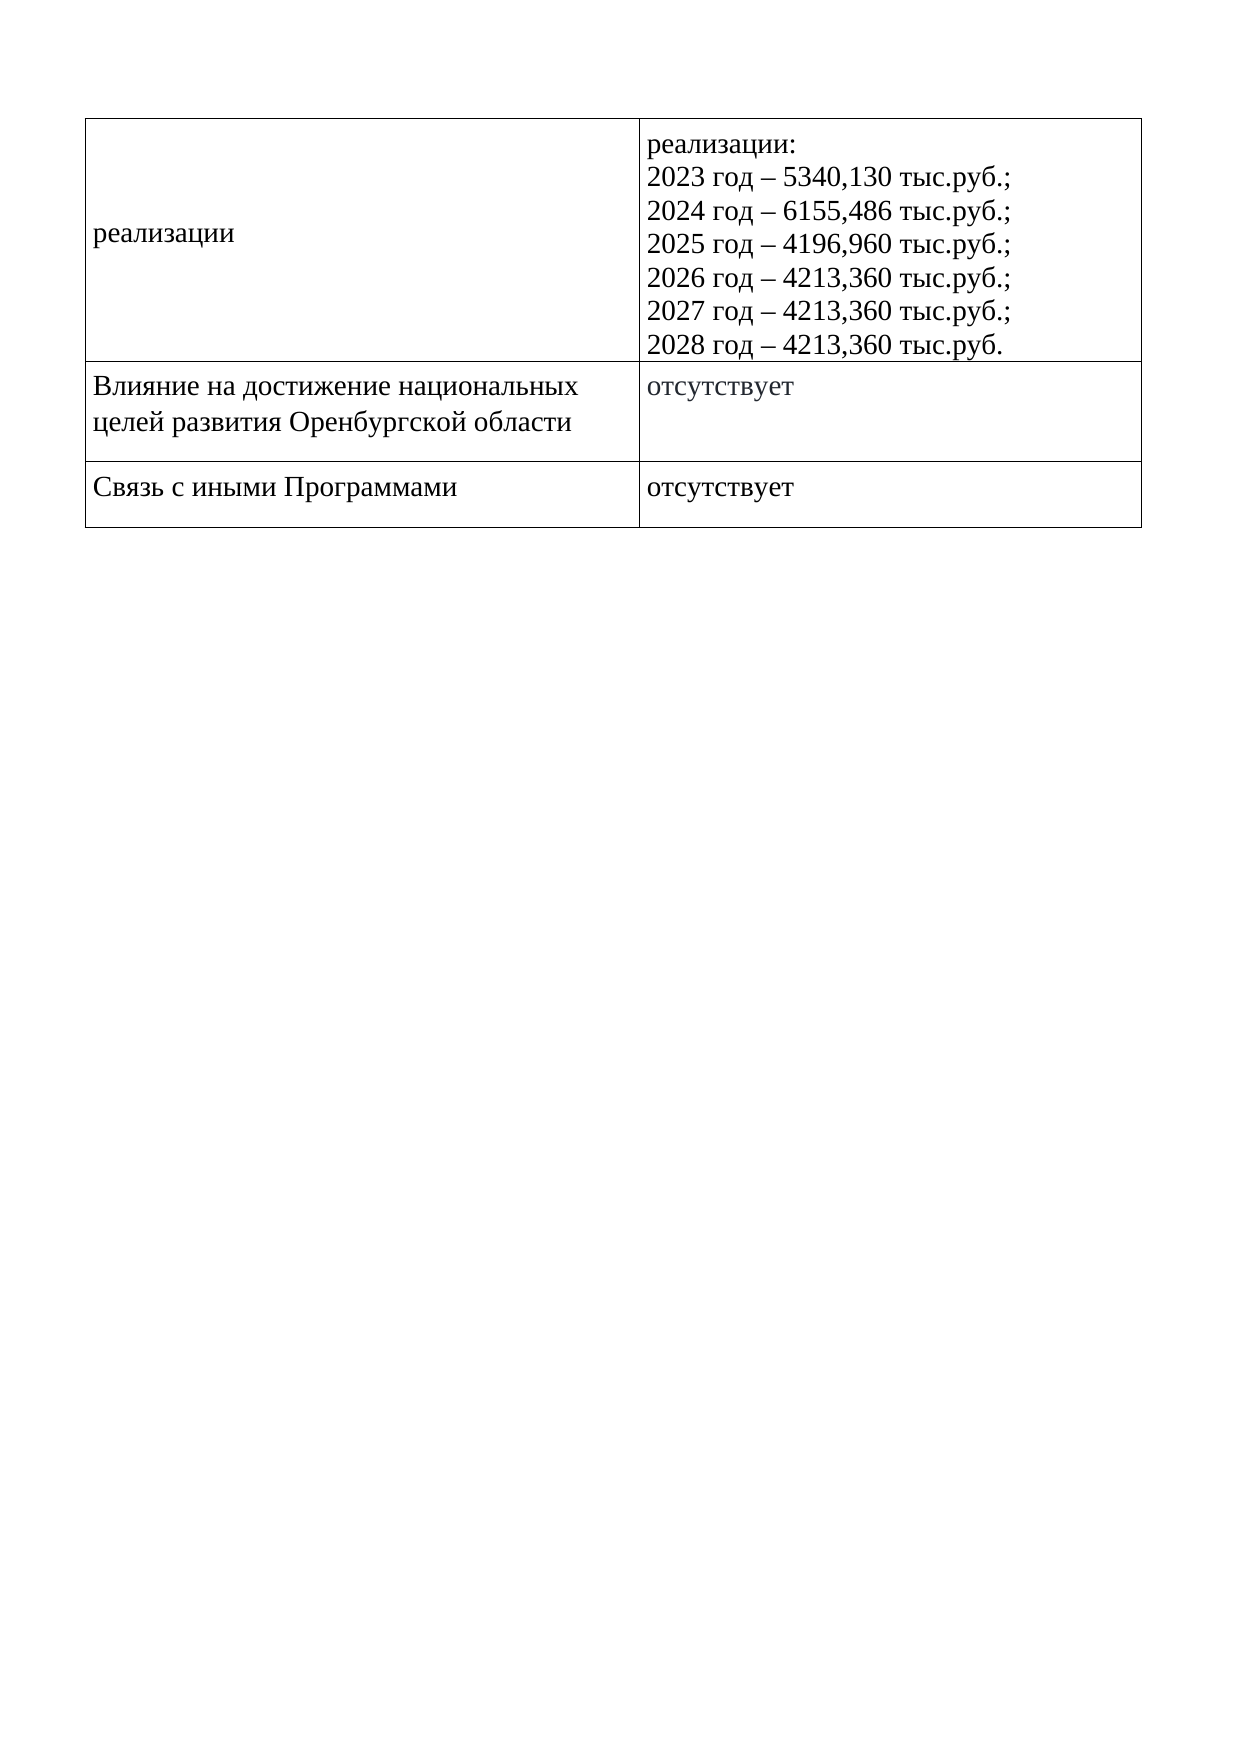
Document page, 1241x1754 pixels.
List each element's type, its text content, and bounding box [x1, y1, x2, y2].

table_cell отсутствует [640, 362, 1141, 461]
table_cell Связь с иными Программами [86, 462, 639, 527]
table_cell Влияние на достижение национальных целей развития Оренбургской области [86, 362, 639, 461]
table_cell отсутствует [640, 462, 1141, 527]
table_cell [86, 119, 639, 361]
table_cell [640, 119, 1141, 361]
